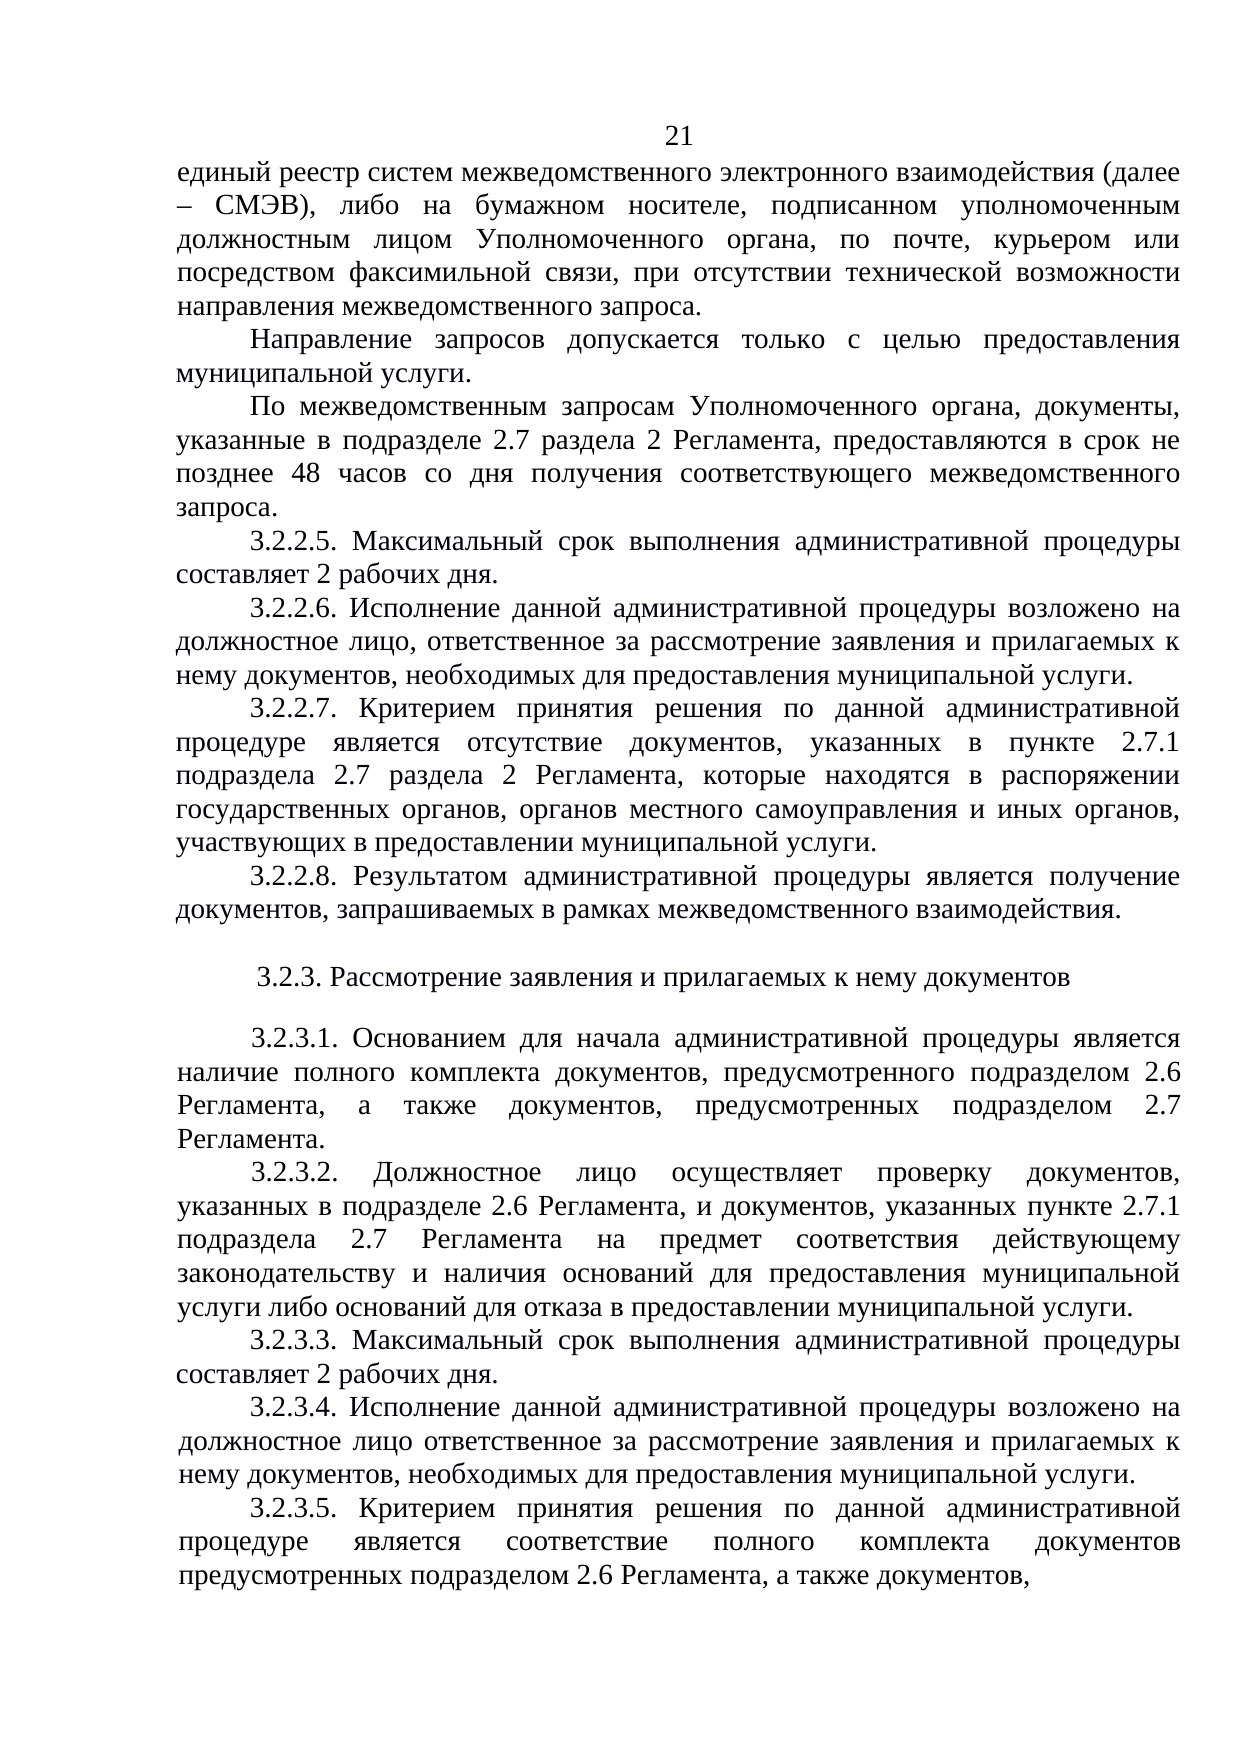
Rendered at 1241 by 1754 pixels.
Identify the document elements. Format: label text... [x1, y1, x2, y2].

text 3.2.3. Рассмотрение заявления и прилагаемых к нему документов [176, 959, 1151, 992]
text 3.2.2.5. Максимальный срок выполнения административной процедуры составляет 2 рабочих дня. [176, 523, 1181, 590]
text 3.2.3.3. Максимальный срок выполнения административной процедуры составляет 2 рабочих дня. [176, 1322, 1181, 1389]
text 3.2.3.1. Основанием для начала административной процедуры является наличие полного комплекта документов, предусмотренного подразделом 2.6 Регламента, а также документов, предусмотренных подразделом 2.7 Регламента. [177, 1020, 1181, 1154]
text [177, 154, 1181, 321]
text По межведомственным запросам Уполномоченного органа, документы, указанные в подразделе 2.7 раздела 2 Регламента, предоставляются в срок не позднее 48 часов со дня получения соответствующего межведомственного запроса. [176, 388, 1181, 523]
text 3.2.2.8. Результатом административной процедуры является получение документов, запрашиваемых в рамках межведомственного взаимодействия. [176, 858, 1181, 925]
text 3.2.2.7. Критерием принятия решения по данной административной процедуре является отсутствие документов, указанных в пункте 2.7.1 подраздела 2.7 раздела 2 Регламента, которые находятся в распоряжении государственных органов, органов местного самоуправления и иных органов, участвующих в предоставлении муниципальной услуги. [176, 690, 1181, 858]
text 3.2.3.2. Должностное лицо осуществляет проверку документов, указанных в подразделе 2.6 Регламента, и документов, указанных пункте 2.7.1 подраздела 2.7 Регламента на предмет соответствия действующему законодательству и наличия оснований для предоставления муниципальной услуги либо оснований для отказа в предоставлении муниципальной услуги. [177, 1154, 1181, 1322]
text 3.2.2.6. Исполнение данной административной процедуры возложено на должностное лицо, ответственное за рассмотрение заявления и прилагаемых к нему документов, необходимых для предоставления муниципальной услуги. [176, 590, 1181, 690]
text 3.2.3.4. Исполнение данной административной процедуры возложено на должностное лицо ответственное за рассмотрение заявления и прилагаемых к нему документов, необходимых для предоставления муниципальной услуги. [178, 1389, 1181, 1490]
text 3.2.3.5. Критерием принятия решения по данной административной процедуре является соответствие полного комплекта документов предусмотренных подразделом 2.6 Регламента, а также документов, [178, 1490, 1182, 1591]
text Направление запросов допускается только с целью предоставления муниципальной услуги. [176, 321, 1181, 388]
